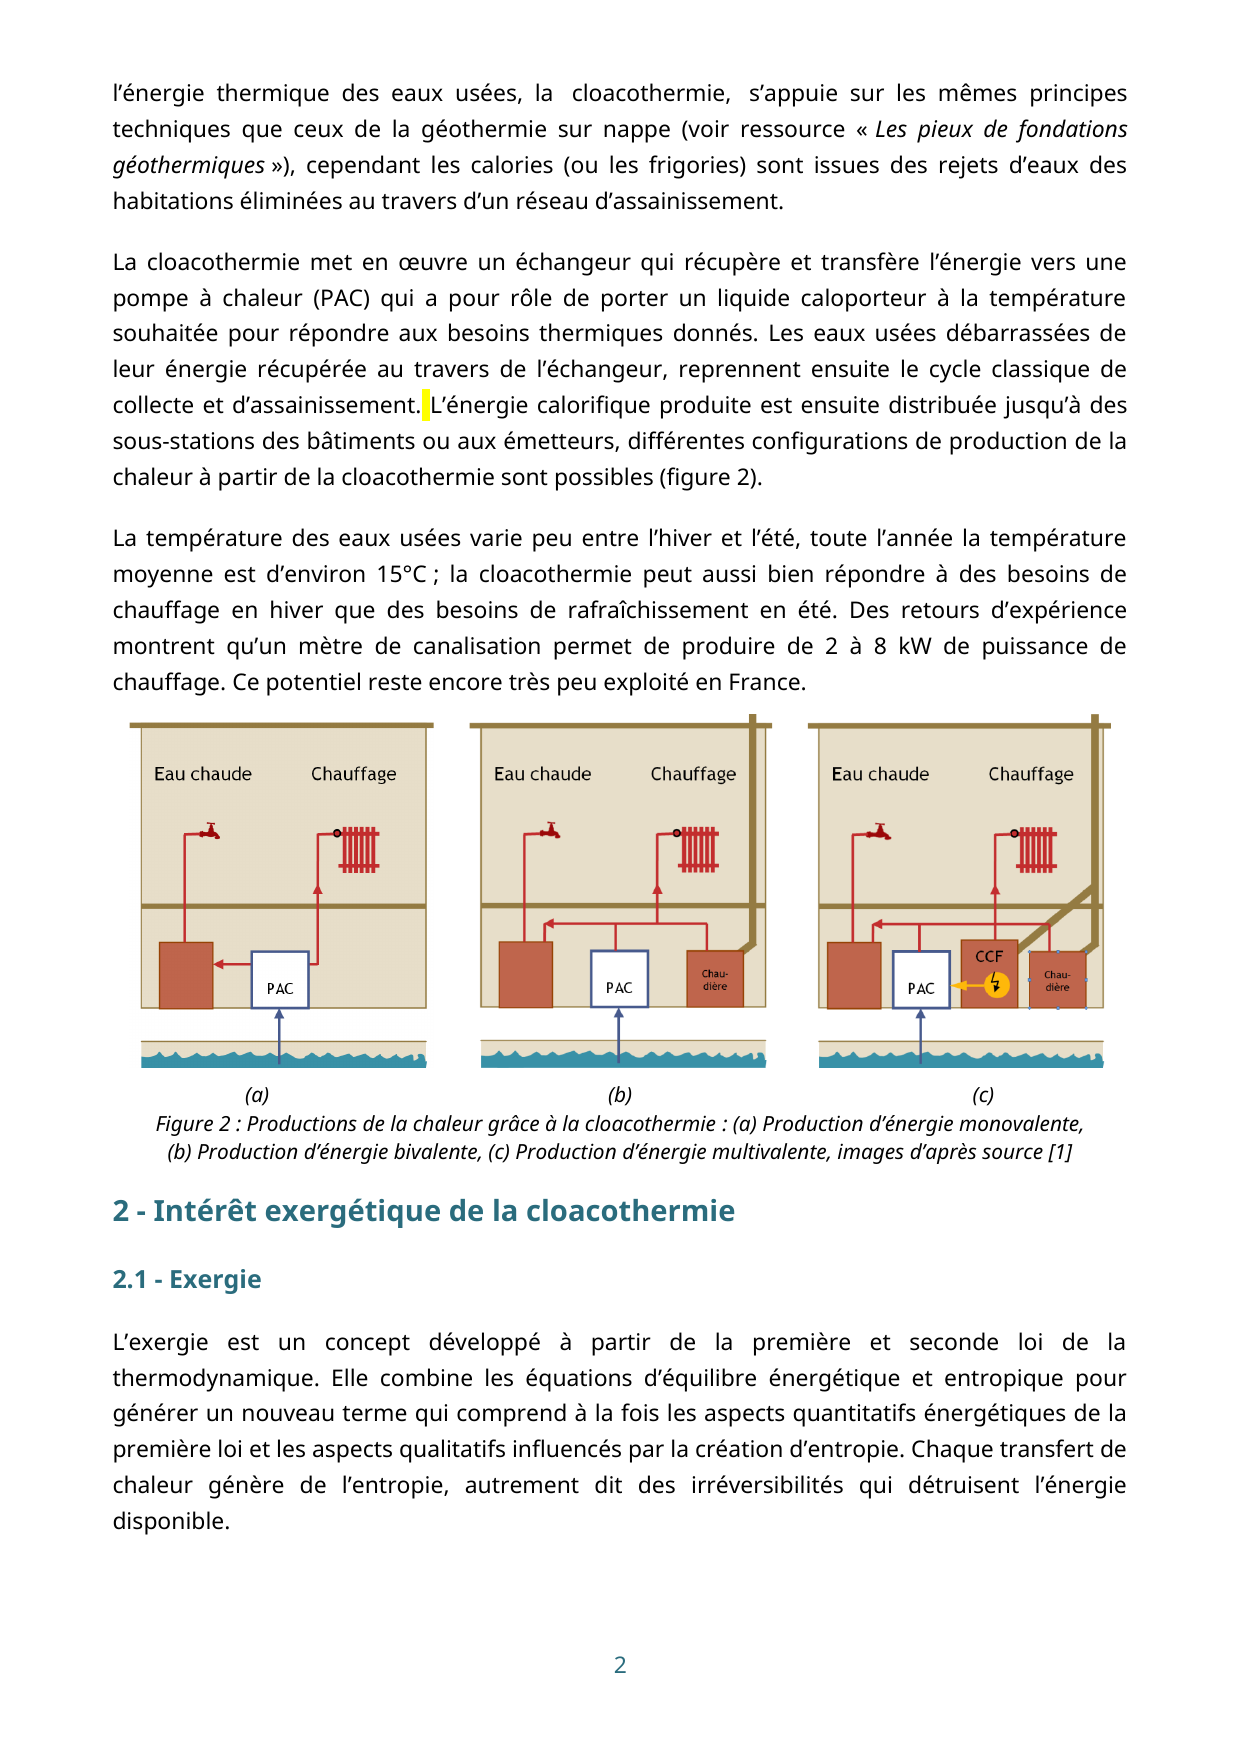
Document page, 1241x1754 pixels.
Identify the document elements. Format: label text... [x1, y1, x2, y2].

text La cloacothermie met en œuvre un échangeur qui récupère et transfère l’énergie vers une pompe à chaleur (PAC) qui a pour rôle de porter un liquide caloporteur à la température souhaitée pour répondre aux besoins thermiques donnés. Les eaux usées débarrassées de leur énergie récupérée au travers de l’échangeur, reprennent ensuite le cycle classique de collecte et d’assainissement. L’énergie calorifique produite est ensuite distribuée jusqu’à des sous-stations des bâtiments ou aux émetteurs, différentes configurations de production de la chaleur à partir de la cloacothermie sont possibles (figure 2). [112, 246, 1128, 492]
text Figure 2 : Productions de la chaleur grâce à la cloacothermie : (a) Production d’énergie monovalente, [112, 1109, 1128, 1137]
subtitle 2.1 - Exergie [112, 1261, 1128, 1295]
text L’exergie est un concept développé à partir de la première et seconde loi de la thermodynamique. Elle combine les équations d’équilibre énergétique et entropique pour générer un nouveau terme qui comprend à la fois les aspects quantitatifs énergétiques de la première loi et les aspects qualitatifs influencés par la création d’entropie. Chaque transfert de chaleur génère de l’entropie, autrement dit des irréversibilités qui détruisent l’énergie disponible. [112, 1326, 1128, 1536]
picture [807, 714, 1111, 1068]
picture [469, 714, 773, 1068]
subtitle 2 - Intérêt exergétique de la cloacothermie [112, 1191, 1128, 1230]
text (a) [112, 1080, 402, 1109]
text La température des eaux usées varie peu entre l’hiver et l’été, toute l’année la température moyenne est d’environ 15°C ; la cloacothermie peut aussi bien répondre à des besoins de chauffage en hiver que des besoins de rafraîchissement en été. Des retours d’expérience montrent qu’un mètre de canalisation permet de produire de 2 à 8 kW de puissance de chauffage. Ce potentiel reste encore très peu exploité en France. [112, 522, 1128, 697]
text (b) Production d’énergie bivalente, (c) Production d’énergie multivalente, images d’après source [1] [112, 1137, 1128, 1166]
picture [129, 722, 434, 1068]
text (b) [475, 1080, 765, 1109]
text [112, 77, 1128, 216]
text (c) [838, 1080, 1128, 1109]
